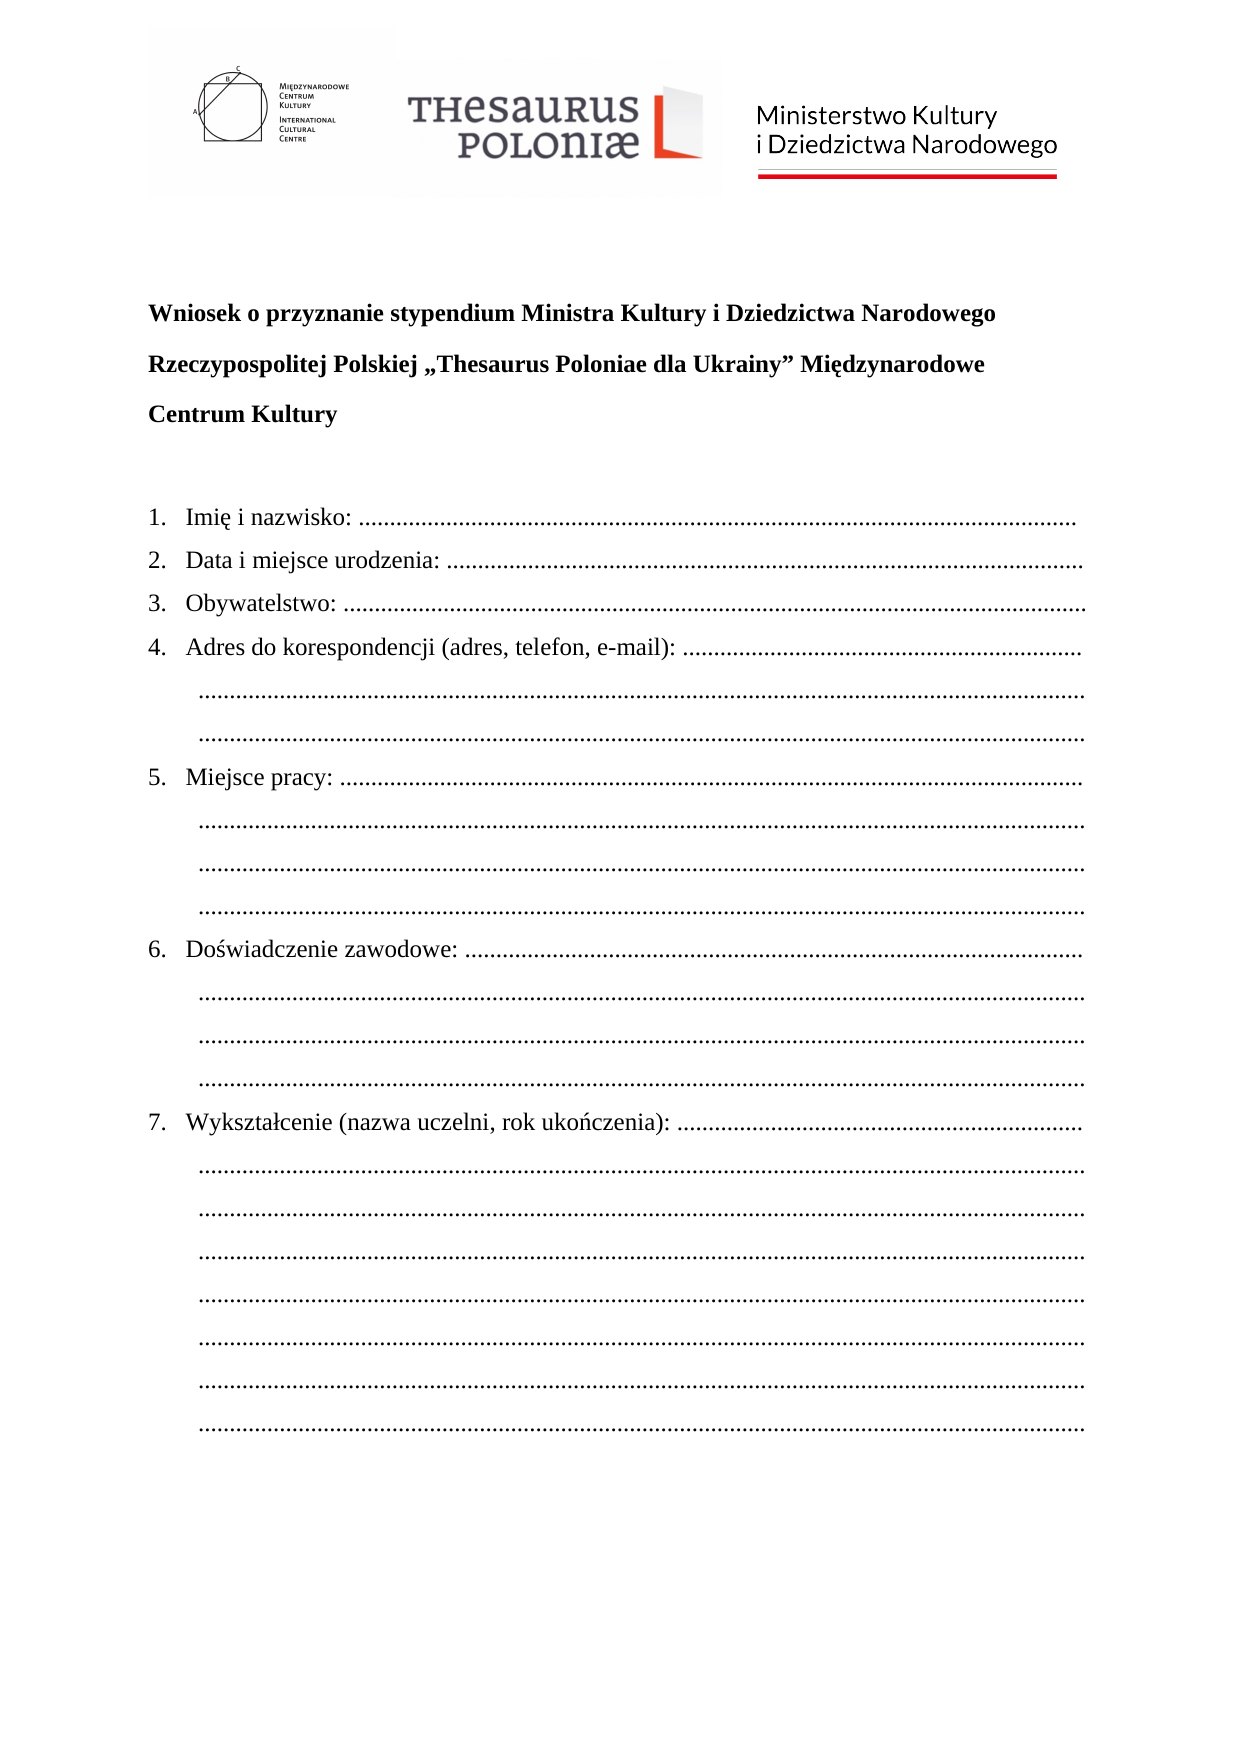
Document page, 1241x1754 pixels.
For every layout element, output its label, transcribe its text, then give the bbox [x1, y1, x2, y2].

text .............................................................................................................................................. [198, 1193, 1090, 1222]
list Data i miejsce urodzenia: ...................................................................................................... [148, 545, 1090, 574]
text .............................................................................................................................................. [198, 1236, 1090, 1265]
text .............................................................................................................................................. [198, 848, 1090, 877]
text .............................................................................................................................................. [198, 1063, 1090, 1092]
text .............................................................................................................................................. [198, 1365, 1090, 1394]
text Wniosek o przyznanie stypendium Ministra Kultury i Dziedzictwa Narodowego Rzeczypospolitej Polskiej „Thesaurus Poloniae dla Ukrainy” Międzynarodowe Centrum Kultury [148, 298, 1088, 428]
text .............................................................................................................................................. [198, 1150, 1090, 1178]
list Imię i nazwisko: ................................................................................................................... [148, 502, 1090, 531]
list Adres do korespondencji (adres, telefon, e-mail): ................................................................ [148, 632, 1090, 661]
picture [739, 86, 1076, 198]
text .............................................................................................................................................. [198, 718, 1090, 747]
text .............................................................................................................................................. [198, 891, 1090, 920]
text .............................................................................................................................................. [198, 1408, 1090, 1437]
text .............................................................................................................................................. [198, 977, 1090, 1006]
text .............................................................................................................................................. [198, 1020, 1090, 1049]
text .............................................................................................................................................. [198, 805, 1090, 833]
list Obywatelstwo: ....................................................................................................................... [148, 588, 1090, 617]
text .............................................................................................................................................. [198, 1279, 1090, 1308]
text .............................................................................................................................................. [198, 675, 1090, 704]
list Wykształcenie (nazwa uczelni, rok ukończenia): ................................................................. [148, 1107, 1090, 1135]
text .............................................................................................................................................. [198, 1322, 1090, 1351]
list Miejsce pracy: ....................................................................................................................... [148, 762, 1090, 790]
picture [147, 26, 397, 198]
list Doświadczenie zawodowe: ................................................................................................... [148, 934, 1090, 963]
